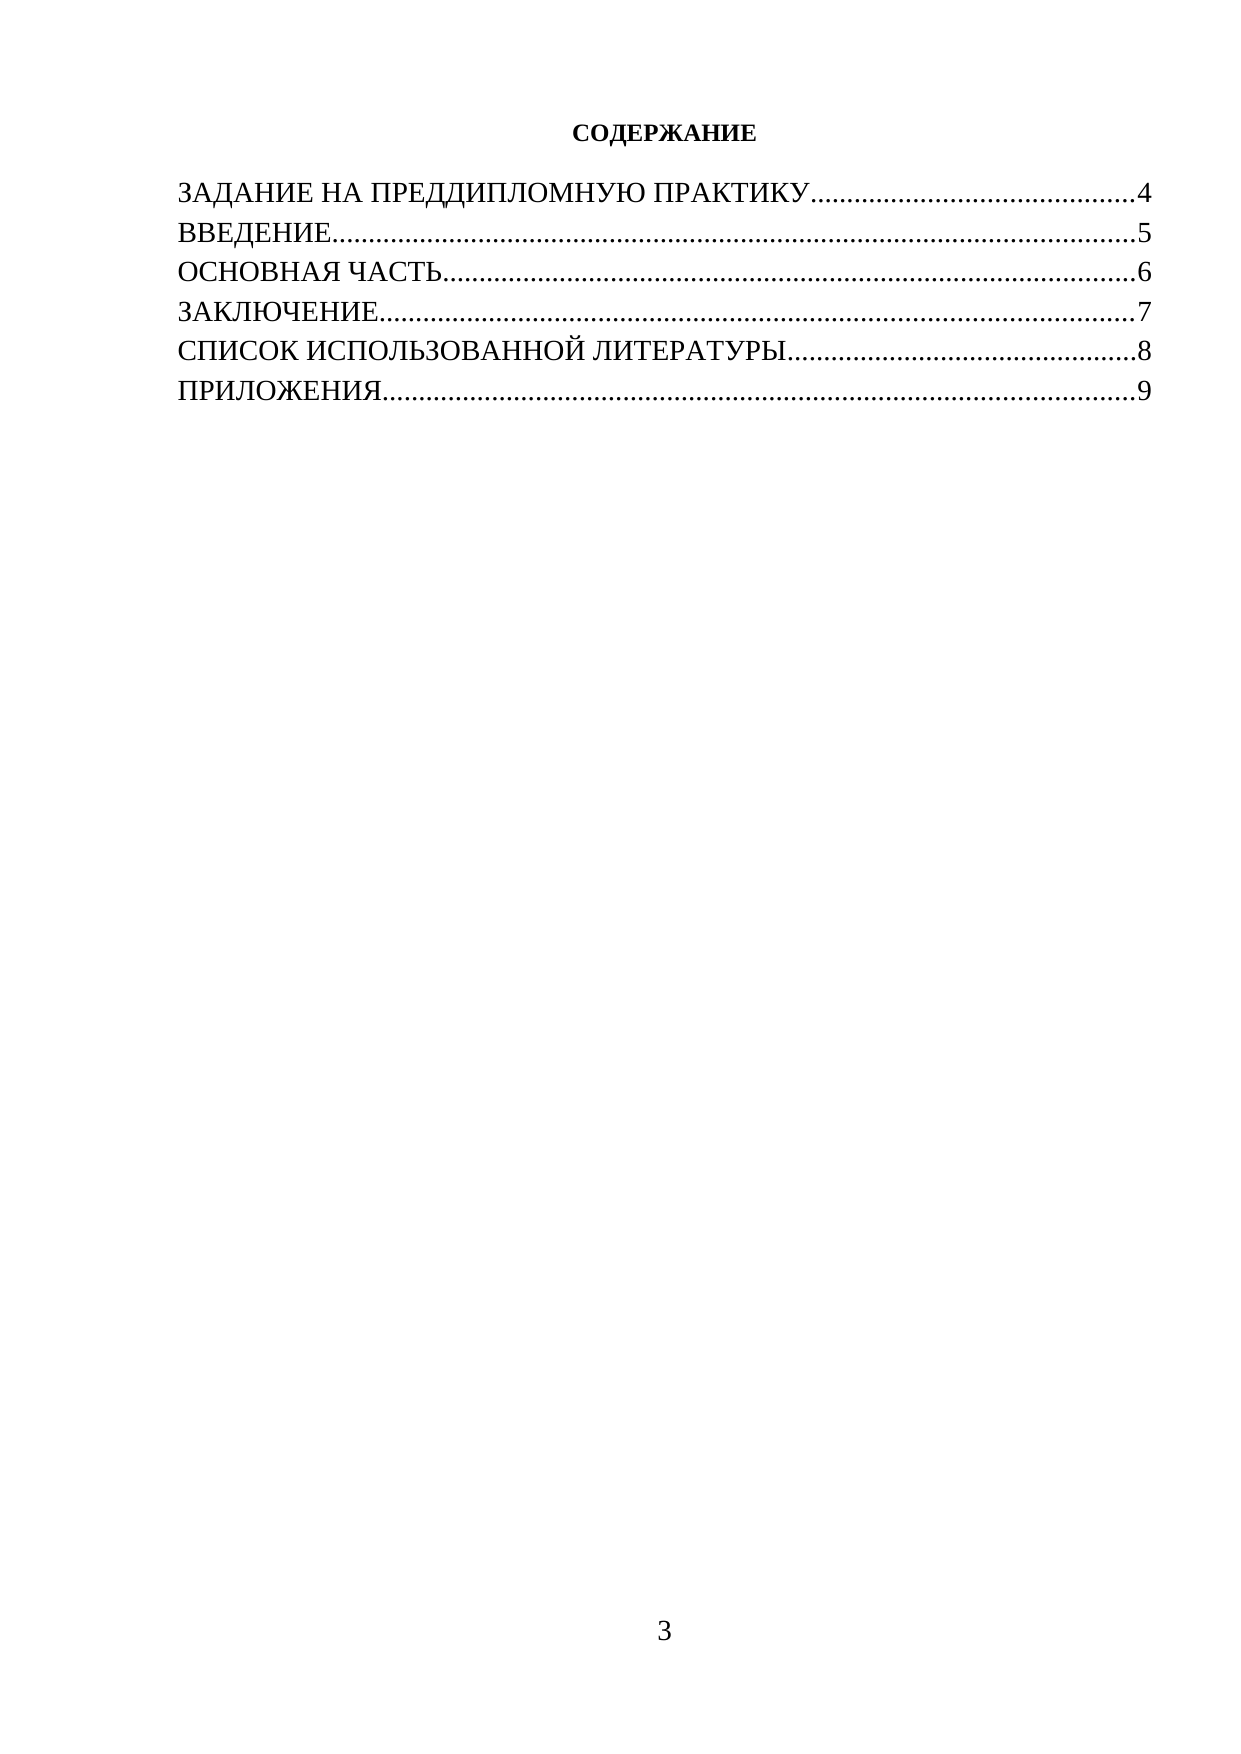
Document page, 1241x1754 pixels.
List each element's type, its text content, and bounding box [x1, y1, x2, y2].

text СОДЕРЖАНИЕ [177, 118, 1152, 147]
